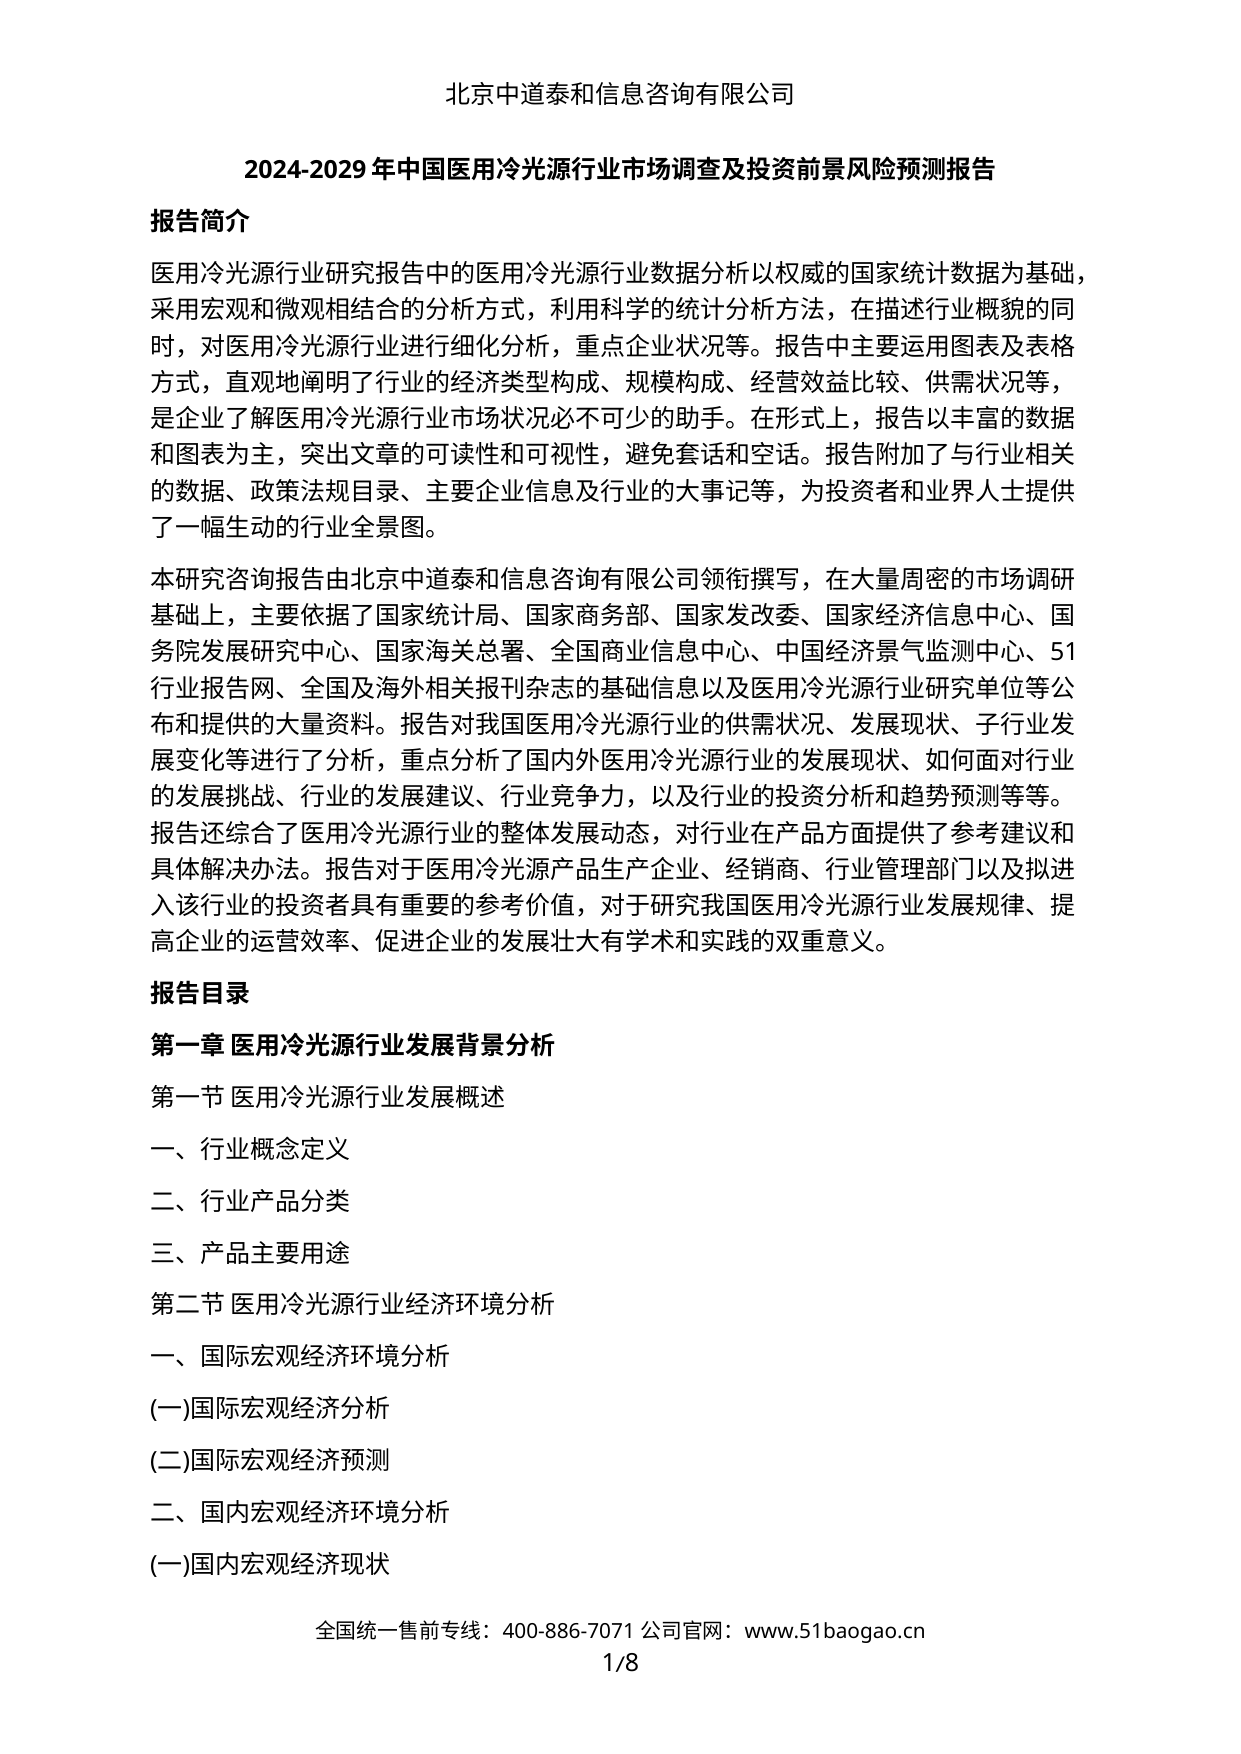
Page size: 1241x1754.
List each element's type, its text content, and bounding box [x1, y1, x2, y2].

text 2024-2029年中国医用冷光源行业市场调查及投资前景风险预测报告 [150, 150, 1090, 186]
text (一)国际宏观经济分析 [150, 1389, 1090, 1425]
text (一)国内宏观经济现状 [150, 1544, 1090, 1581]
text 第一章 医用冷光源行业发展背景分析 [150, 1026, 1090, 1062]
text 一、国际宏观经济环境分析 [150, 1337, 1090, 1373]
text 一、行业概念定义 [150, 1129, 1090, 1166]
text 第二节 医用冷光源行业经济环境分析 [150, 1285, 1090, 1321]
text 二、国内宏观经济环境分析 [150, 1492, 1090, 1529]
text 第一节 医用冷光源行业发展概述 [150, 1077, 1090, 1114]
text 报告目录 [150, 974, 1090, 1010]
text 二、行业产品分类 [150, 1181, 1090, 1217]
text 报告简介 [150, 202, 1090, 238]
text 医用冷光源行业研究报告中的医用冷光源行业数据分析以权威的国家统计数据为基础，采用宏观和微观相结合的分析方式，利用科学的统计分析方法，在描述行业概貌的同时，对医用冷光源行业进行细化分析，重点企业状况等。报告中主要运用图表及表格方式，直观地阐明了行业的经济类型构成、规模构成、经营效益比较、供需状况等，是企业了解医用冷光源行业市场状况必不可少的助手。在形式上，报告以丰富的数据和图表为主，突出文章的可读性和可视性，避免套话和空话。报告附加了与行业相关的数据、政策法规目录、主要企业信息及行业的大事记等，为投资者和业界人士提供了一幅生动的行业全景图。 [150, 254, 1090, 544]
text 本研究咨询报告由北京中道泰和信息咨询有限公司领衔撰写，在大量周密的市场调研基础上，主要依据了国家统计局、国家商务部、国家发改委、国家经济信息中心、国务院发展研究中心、国家海关总署、全国商业信息中心、中国经济景气监测中心、51行业报告网、全国及海外相关报刊杂志的基础信息以及医用冷光源行业研究单位等公布和提供的大量资料。报告对我国医用冷光源行业的供需状况、发展现状、子行业发展变化等进行了分析，重点分析了国内外医用冷光源行业的发展现状、如何面对行业的发展挑战、行业的发展建议、行业竞争力，以及行业的投资分析和趋势预测等等。报告还综合了医用冷光源行业的整体发展动态，对行业在产品方面提供了参考建议和具体解决办法。报告对于医用冷光源产品生产企业、经销商、行业管理部门以及拟进入该行业的投资者具有重要的参考价值，对于研究我国医用冷光源行业发展规律、提高企业的运营效率、促进企业的发展壮大有学术和实践的双重意义。 [150, 559, 1090, 958]
text 三、产品主要用途 [150, 1233, 1090, 1269]
text (二)国际宏观经济预测 [150, 1441, 1090, 1477]
